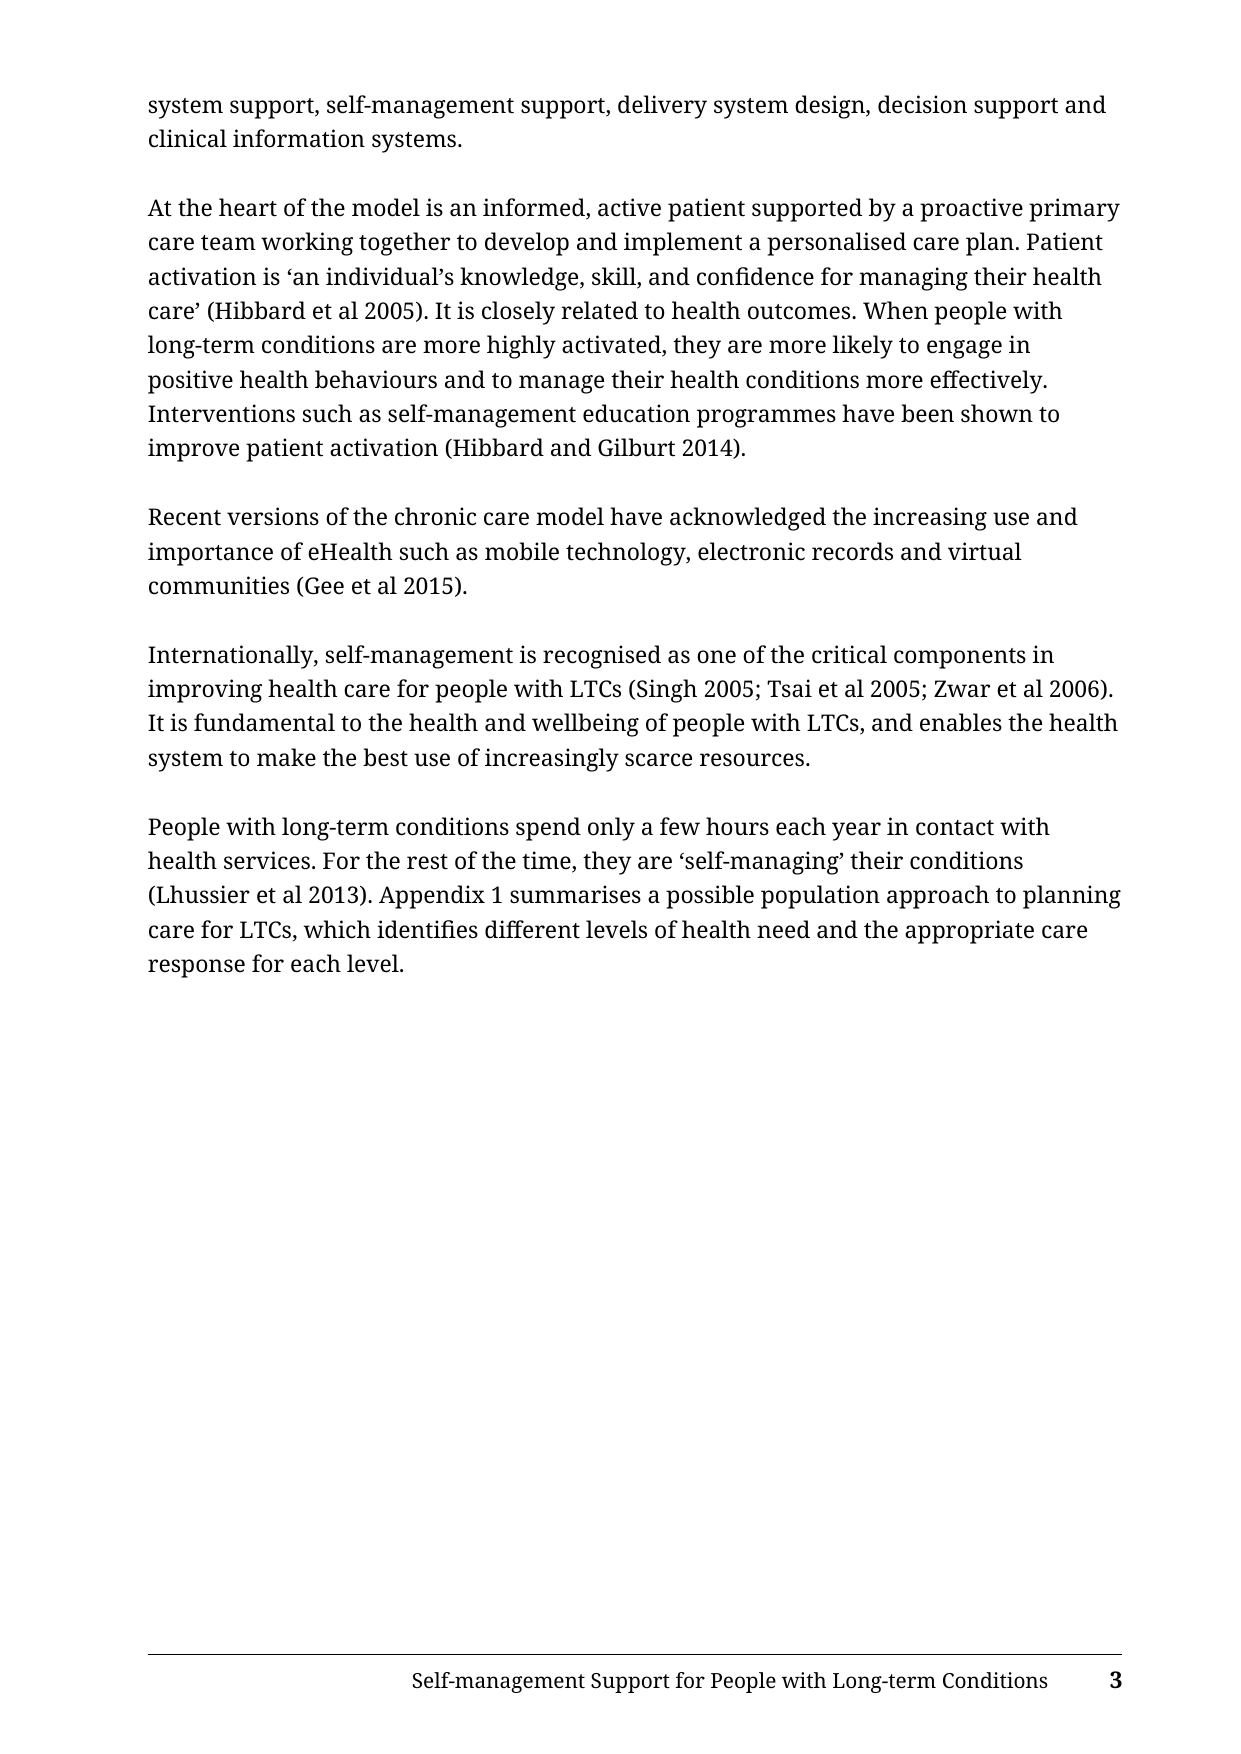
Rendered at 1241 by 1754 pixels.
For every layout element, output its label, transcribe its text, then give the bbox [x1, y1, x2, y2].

text At the heart of the model is an informed, active patient supported by a proactive primary care team working together to develop and implement a personalised care plan. Patient activation is ‘an individual’s knowledge, skill, and confidence for managing their health care’ (Hibbard et al 2005). It is closely related to health outcomes. When people with long-term conditions are more highly activated, they are more likely to engage in positive health behaviours and to manage their health conditions more effectively. Interventions such as self-management education programmes have been shown to improve patient activation (Hibbard and Gilburt 2014). [148, 192, 1122, 464]
text Internationally, self-management is recognised as one of the critical components in improving health care for people with LTCs (Singh 2005; Tsai et al 2005; Zwar et al 2006). It is fundamental to the health and wellbeing of people with LTCs, and enables the health system to make the best use of increasingly scarce resources. [148, 639, 1122, 773]
text Recent versions of the chronic care model have acknowledged the increasing use and importance of eHealth such as mobile technology, electronic records and virtual communities (Gee et al 2015). [148, 501, 1122, 601]
text People with long-term conditions spend only a few hours each year in contact with health services. For the rest of the time, they are ‘self-managing’ their conditions (Lhussier et al 2013). Appendix 1 summarises a possible population approach to planning care for LTCs, which identifies different levels of health need and the appropriate care response for each level. [148, 811, 1122, 979]
